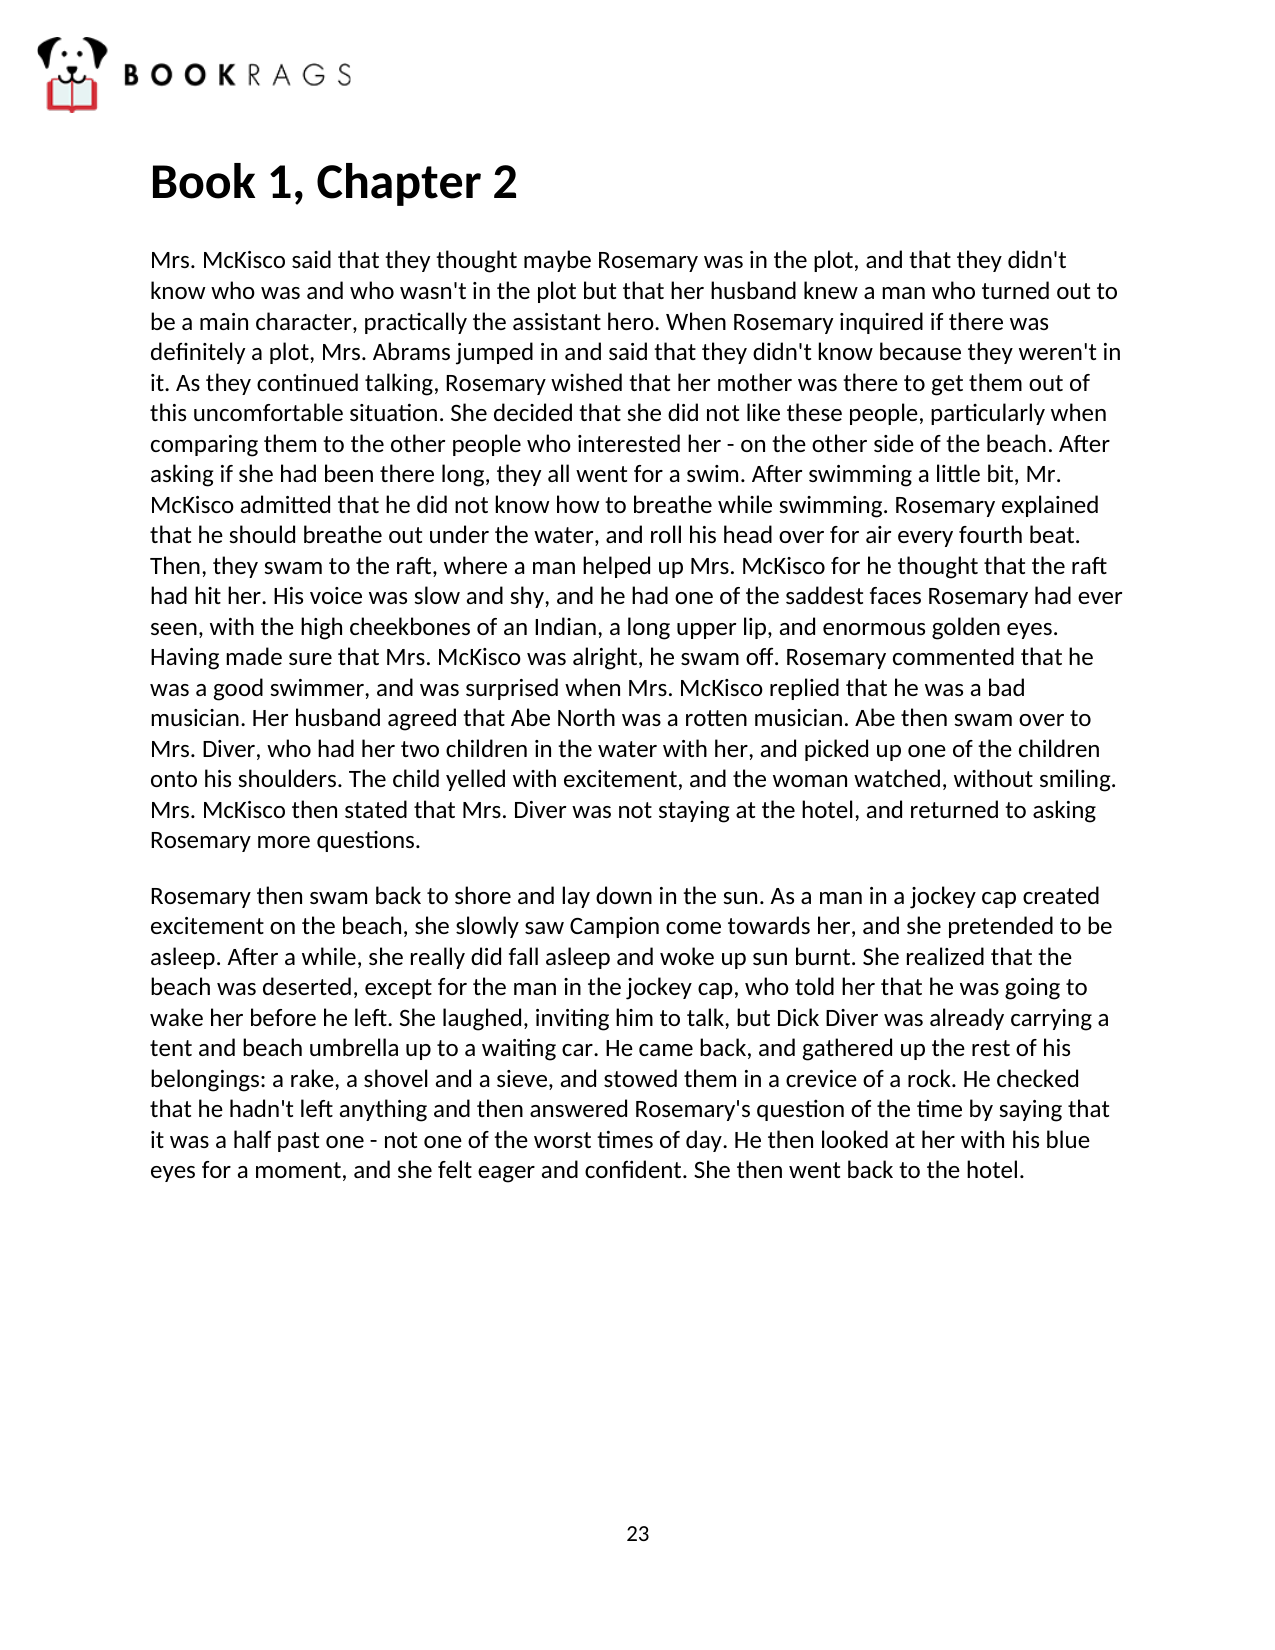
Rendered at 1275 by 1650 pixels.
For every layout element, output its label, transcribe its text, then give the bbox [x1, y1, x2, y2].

text Mrs. McKisco said that they thought maybe Rosemary was in the plot, and that they didn't know who was and who wasn't in the plot but that her husband knew a man who turned out to be a main character, practically the assistant hero. When Rosemary inquired if there was definitely a plot, Mrs. Abrams jumped in and said that they didn't know because they weren't in it. As they continued talking, Rosemary wished that her mother was there to get them out of this uncomfortable situation. She decided that she did not like these people, particularly when comparing them to the other people who interested her - on the other side of the beach. After asking if she had been there long, they all went for a swim. After swimming a little bit, Mr. McKisco admitted that he did not know how to breathe while swimming. Rosemary explained that he should breathe out under the water, and roll his head over for air every fourth beat. Then, they swam to the raft, where a man helped up Mrs. McKisco for he thought that the raft had hit her. His voice was slow and shy, and he had one of the saddest faces Rosemary had ever seen, with the high cheekbones of an Indian, a long upper lip, and enormous golden eyes. Having made sure that Mrs. McKisco was alright, he swam off. Rosemary commented that he was a good swimmer, and was surprised when Mrs. McKisco replied that he was a bad musician. Her husband agreed that Abe North was a rotten musician. Abe then swam over to Mrs. Diver, who had her two children in the water with her, and picked up one of the children onto his shoulders. The child yelled with excitement, and the woman watched, without smiling. Mrs. McKisco then stated that Mrs. Diver was not staying at the hotel, and returned to asking Rosemary more questions. [150, 244, 1125, 855]
picture [37, 37, 351, 113]
text Book 1, Chapter 2 [150, 150, 1125, 211]
text Rosemary then swam back to shore and lay down in the sun. As a man in a jockey cap created excitement on the beach, she slowly saw Campion come towards her, and she pretended to be asleep. After a while, she really did fall asleep and woke up sun burnt. She realized that the beach was deserted, except for the man in the jockey cap, who told her that he was going to wake her before he left. She laughed, inviting him to talk, but Dick Diver was already carrying a tent and beach umbrella up to a waiting car. He came back, and gathered up the rest of his belongings: a rake, a shovel and a sieve, and stowed them in a crevice of a rock. He checked that he hadn't left anything and then answered Rosemary's question of the time by saying that it was a half past one - not one of the worst times of day. He then looked at her with his blue eyes for a moment, and she felt eager and confident. She then went back to the hotel. [150, 880, 1125, 1185]
